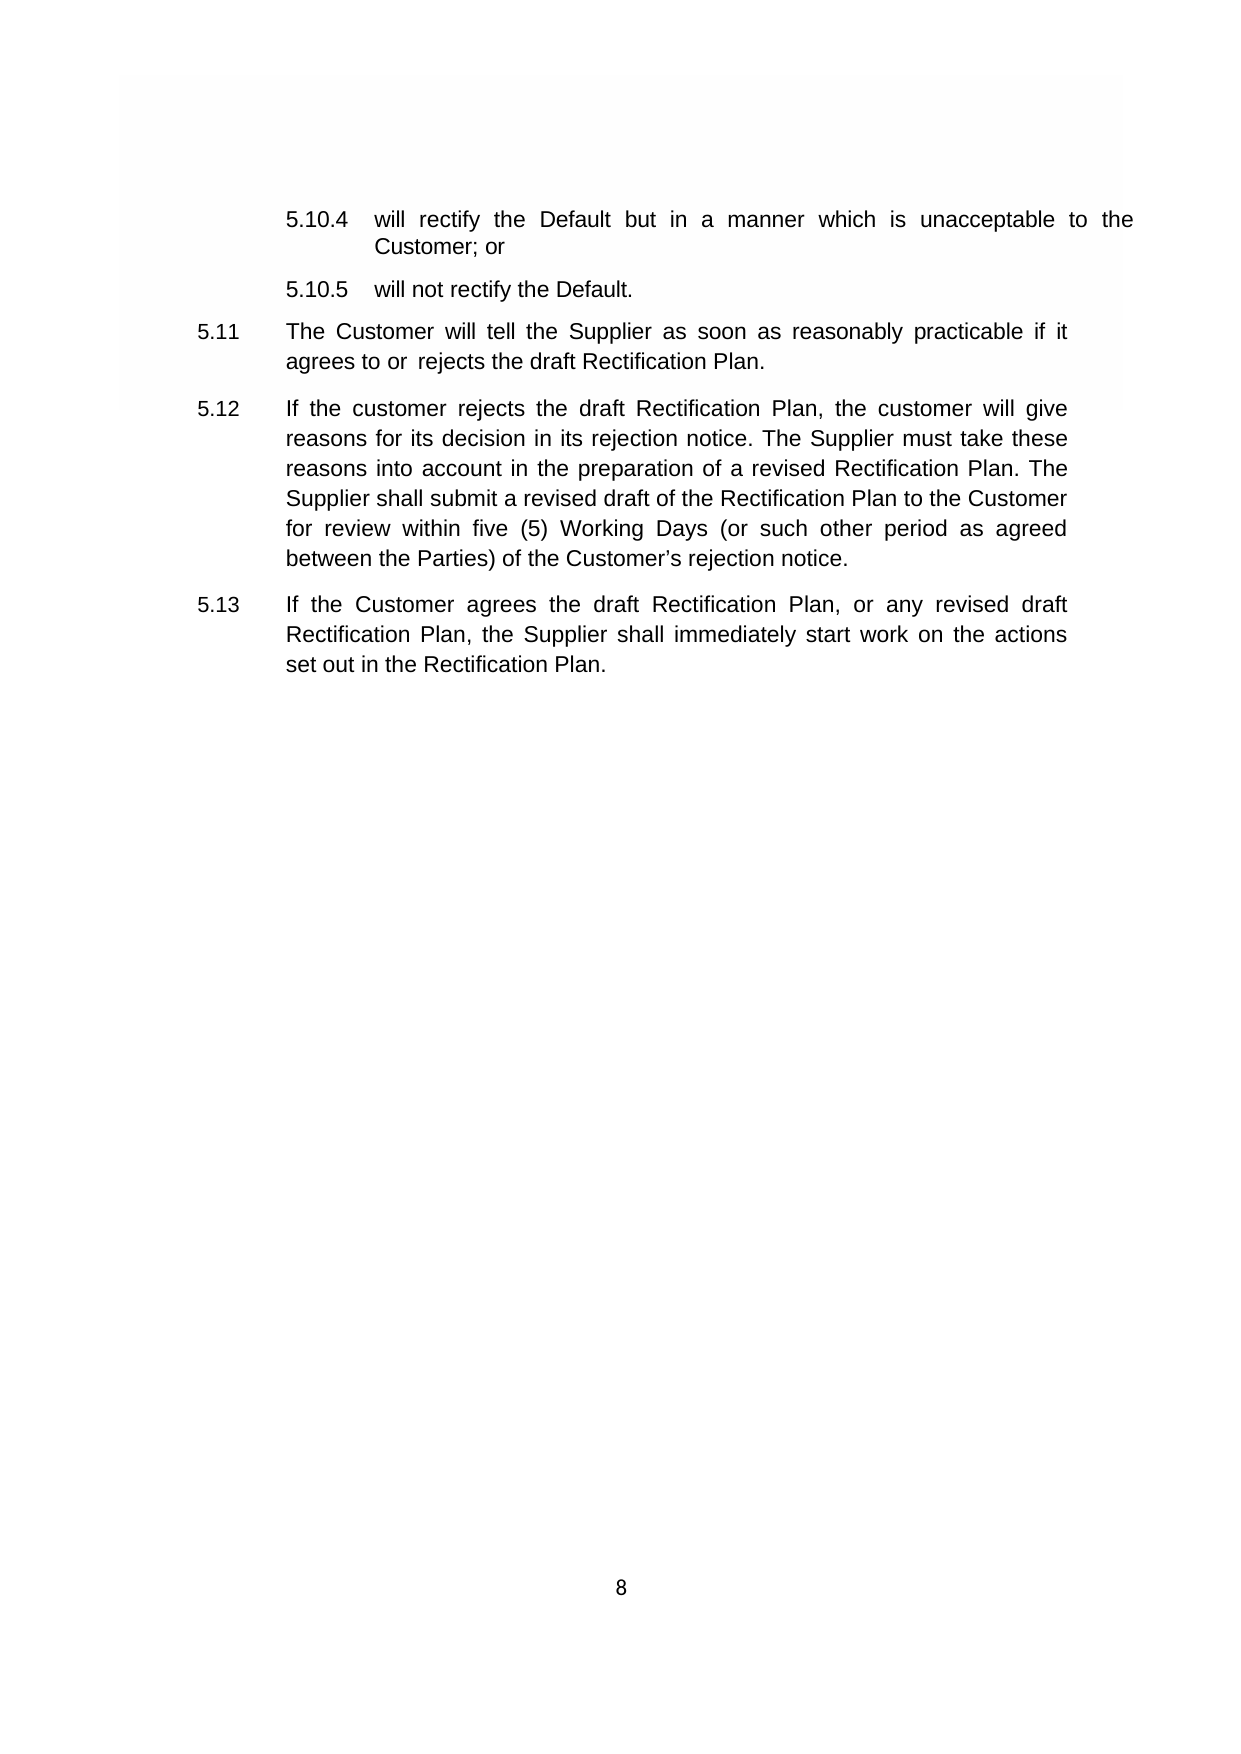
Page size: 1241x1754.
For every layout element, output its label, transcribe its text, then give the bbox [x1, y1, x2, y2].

list will not rectify the Default. [286, 276, 1134, 302]
list If the Customer agrees the draft Rectification Plan, or any revised draft Rectification Plan, the Supplier shall immediately start work on the actions set out in the Rectification Plan. [197, 591, 1068, 677]
list will rectify the Default but in a manner which is unacceptable to the Customer; or [286, 206, 1134, 259]
list If the customer rejects the draft Rectification Plan, the customer will give reasons for its decision in its rejection notice. The Supplier must take these reasons into account in the preparation of a revised Rectification Plan. The Supplier shall submit a revised draft of the Rectification Plan to the Customer for review within five (5) Working Days (or such other period as agreed between the Parties) of the Customer’s rejection notice. [197, 395, 1068, 571]
list The Customer will tell the Supplier as soon as reasonably practicable if it agrees to or rejects the draft Rectification Plan. [197, 318, 1068, 375]
